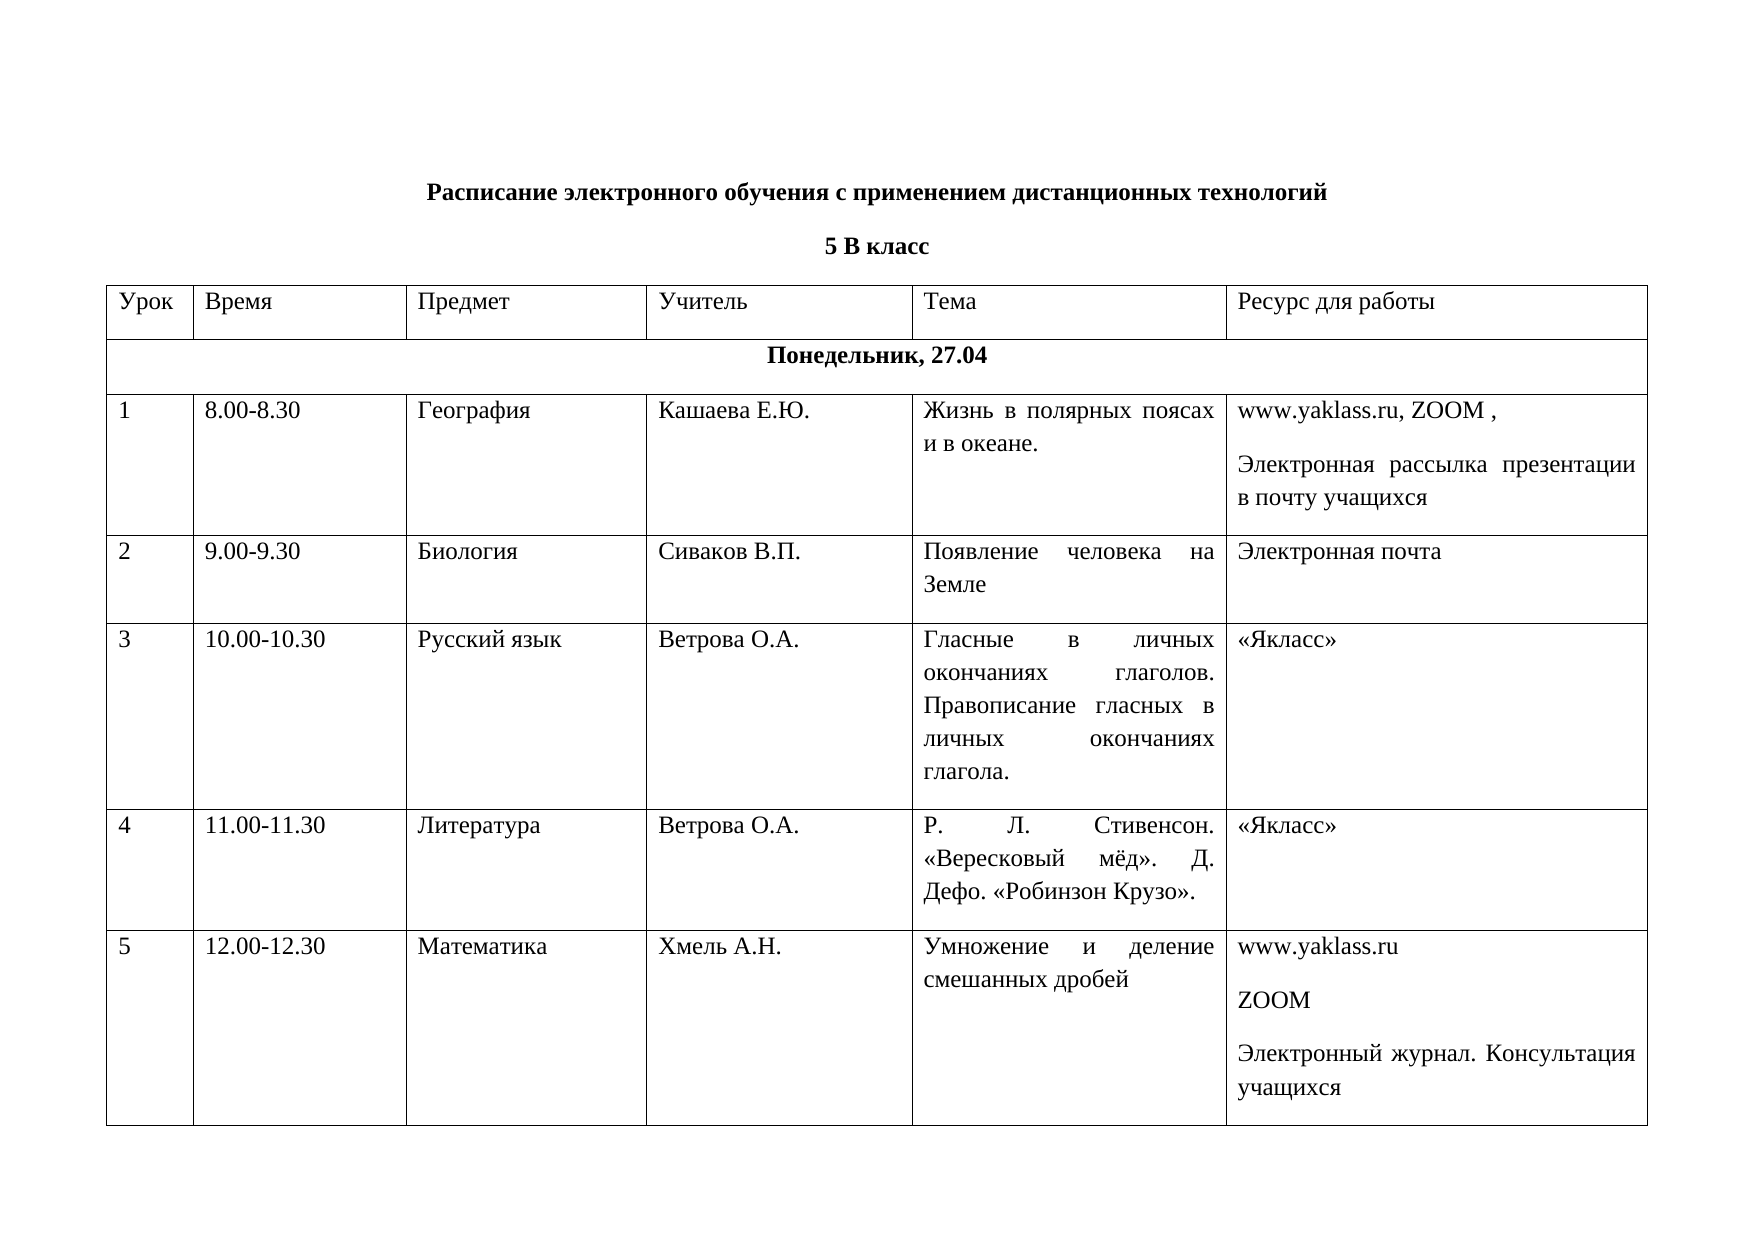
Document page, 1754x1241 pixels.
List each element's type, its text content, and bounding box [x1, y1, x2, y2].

table_cell 2 [107, 536, 193, 623]
table_cell Р. Л. Стивенсон. «Вересковый мёд». Д. Дефо. «Робинзон Крузо». [913, 810, 1226, 930]
table_cell Ветрова О.А. [647, 810, 912, 930]
table_cell «Якласс» [1227, 810, 1647, 930]
table_cell 10.00-10.30 [194, 624, 406, 809]
table_cell 3 [107, 624, 193, 809]
table_cell Понедельник, 27.04 [107, 340, 1647, 394]
table_cell Сиваков В.П. [647, 536, 912, 623]
table_cell 4 [107, 810, 193, 930]
table_cell 12.00-12.30 [194, 931, 406, 1125]
table_cell www.yaklass.ru ZOOM Электронный журнал. Консультация учащихся [1227, 931, 1647, 1125]
table_cell www.yaklass.ru, ZOOM , Электронная рассылка презентации в почту учащихся [1227, 395, 1647, 535]
table_cell Умножение и деление смешанных дробей [913, 931, 1226, 1125]
table_header Время [194, 286, 406, 339]
table_cell 1 [107, 395, 193, 535]
table_cell 9.00-9.30 [194, 536, 406, 623]
table_header Ресурс для работы [1227, 286, 1647, 339]
table_header Тема [913, 286, 1226, 339]
table_cell 11.00-11.30 [194, 810, 406, 930]
table_cell Жизнь в полярных поясах и в океане. [913, 395, 1226, 535]
table_cell Хмель А.Н. [647, 931, 912, 1125]
table_cell Математика [407, 931, 646, 1125]
table_header Урок [107, 286, 193, 339]
table_cell Кашаева Е.Ю. [647, 395, 912, 535]
table_cell 8.00-8.30 [194, 395, 406, 535]
table_cell Биология [407, 536, 646, 623]
table_cell Русский язык [407, 624, 646, 809]
table_cell 5 [107, 931, 193, 1125]
text 5 В класс [118, 231, 1636, 260]
table_cell «Якласс» [1227, 624, 1647, 809]
table_cell Появление человека на Земле [913, 536, 1226, 623]
table_cell Электронная почта [1227, 536, 1647, 623]
table_header Предмет [407, 286, 646, 339]
table_cell География [407, 395, 646, 535]
table_cell Литература [407, 810, 646, 930]
table_header Учитель [647, 286, 912, 339]
table_cell Гласные в личных окончаниях глаголов. Правописание гласных в личных окончаниях глагола. [913, 624, 1226, 809]
table_cell Ветрова О.А. [647, 624, 912, 809]
text Расписание электронного обучения с применением дистанционных технологий [118, 177, 1636, 206]
